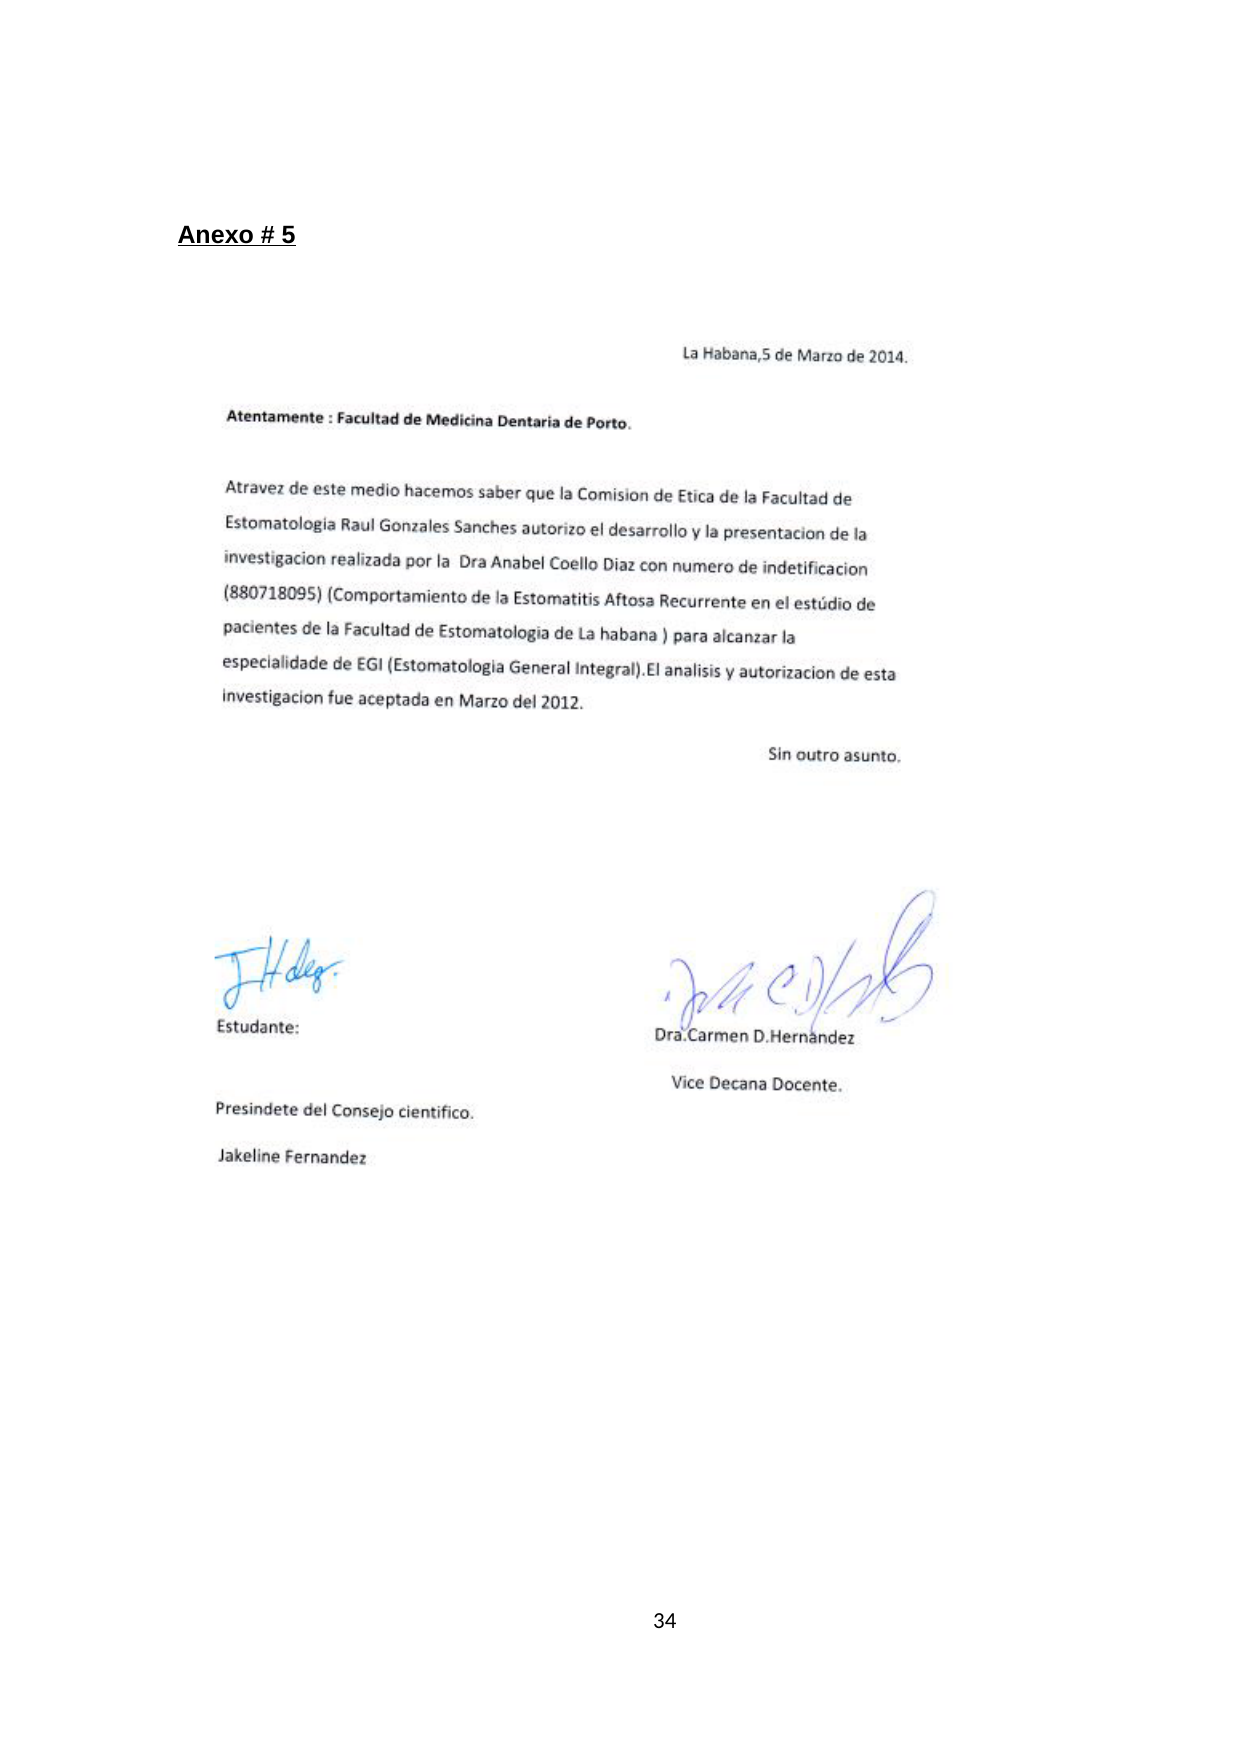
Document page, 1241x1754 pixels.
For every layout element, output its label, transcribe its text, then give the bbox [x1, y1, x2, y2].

text Anexo # 5 [177, 220, 1152, 249]
